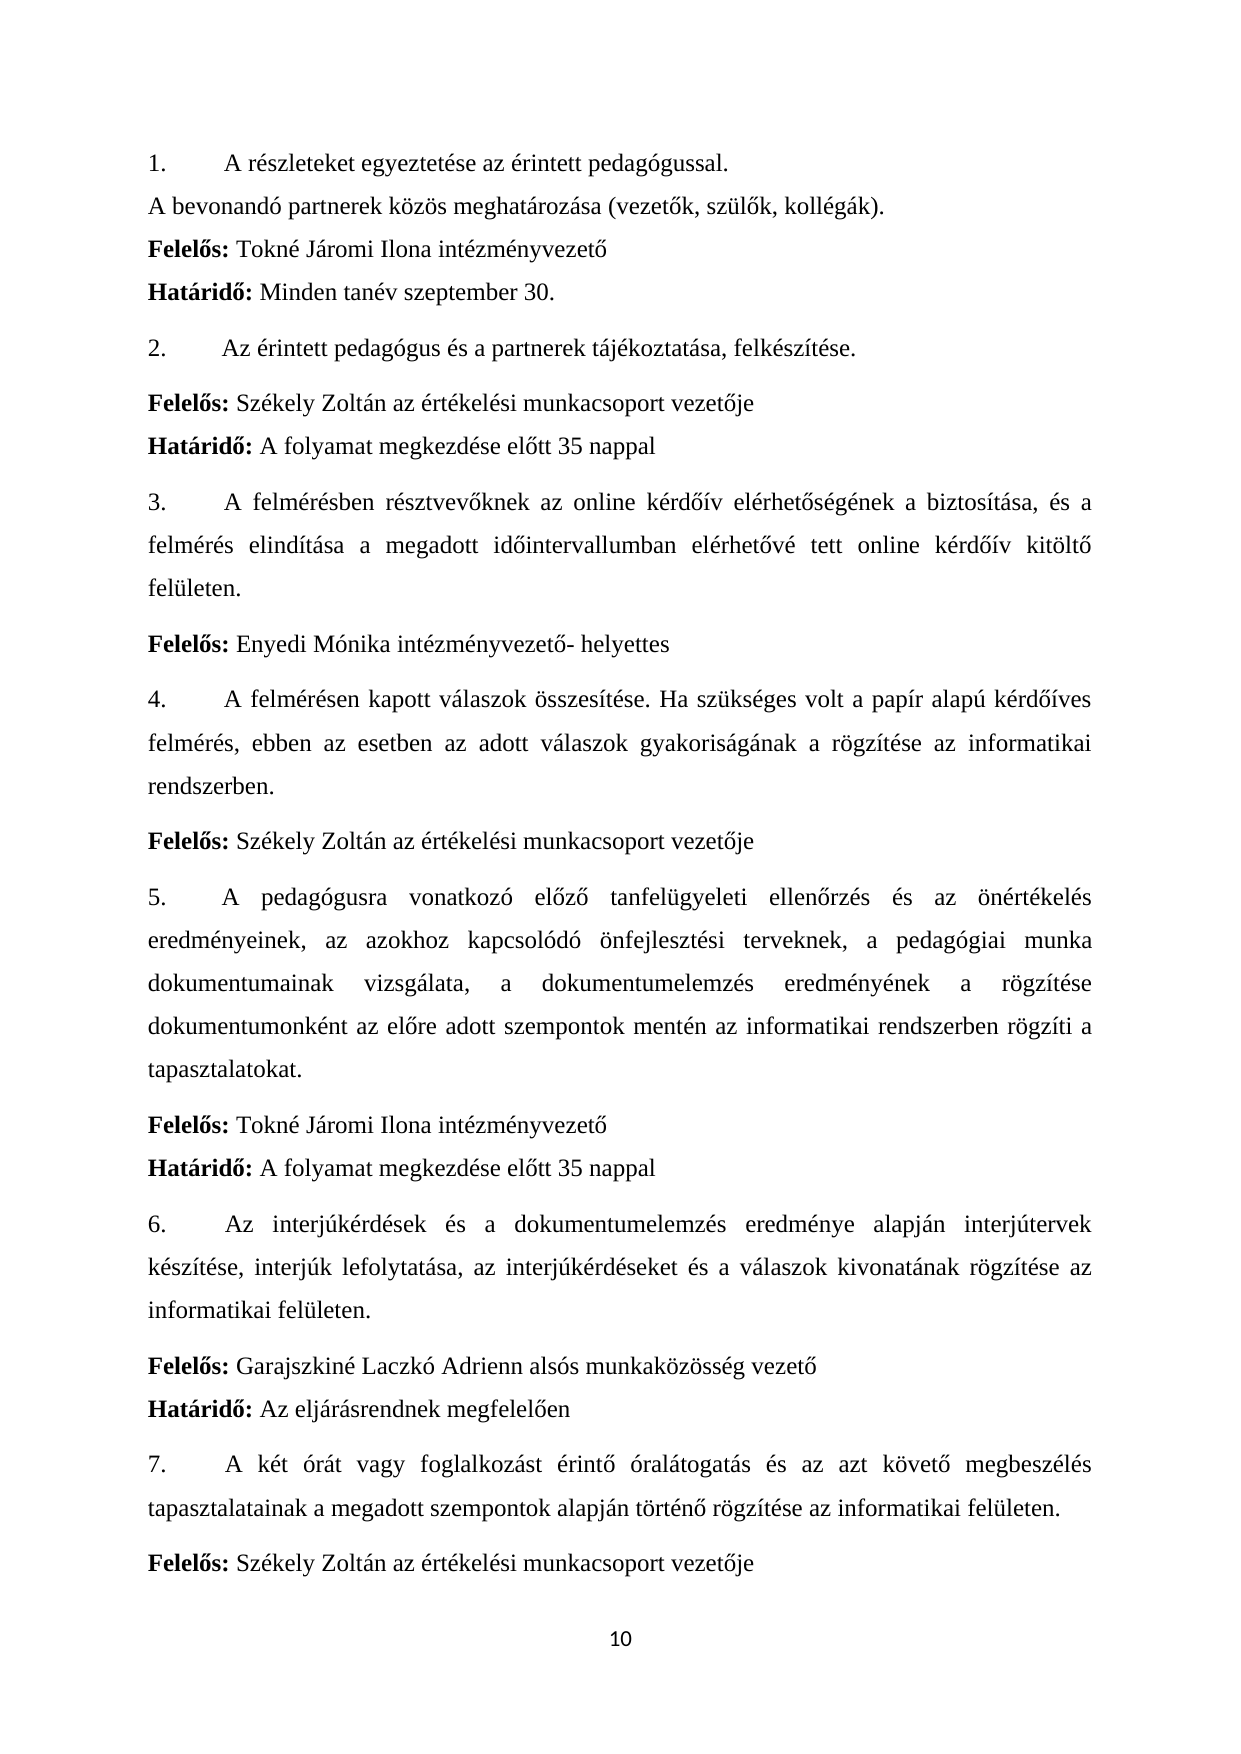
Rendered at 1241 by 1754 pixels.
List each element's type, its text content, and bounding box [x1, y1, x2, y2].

text Felelős: Garajszkiné Laczkó Adrienn alsós munkaközösség vezető [148, 1351, 1093, 1379]
text Felelős: Székely Zoltán az értékelési munkacsoport vezetője [148, 1548, 1093, 1577]
list A pedagógusra vonatkozó előző tanfelügyeleti ellenőrzés és az önértékelés eredményeinek, az azokhoz kapcsolódó önfejlesztési terveknek, a pedagógiai munka dokumentumainak vizsgálata, a dokumentumelemzés eredményének a rögzítése dokumentumonként az előre adott szempontok mentén az informatikai rendszerben rögzíti a tapasztalatokat. [148, 882, 1093, 1083]
list A felmérésen kapott válaszok összesítése. Ha szükséges volt a papír alapú kérdőíves felmérés, ebben az esetben az adott válaszok gyakoriságának a rögzítése az informatikai rendszerben. [148, 684, 1093, 799]
list A részleteket egyeztetése az érintett pedagógussal. [148, 148, 1093, 176]
list Az interjúkérdések és a dokumentumelemzés eredménye alapján interjútervek készítése, interjúk lefolytatása, az interjúkérdéseket és a válaszok kivonatának rögzítése az informatikai felületen. [148, 1209, 1093, 1324]
text Felelős: Tokné Járomi Ilona intézményvezető [148, 234, 1093, 263]
list A két órát vagy foglalkozást érintő óralátogatás és az azt követő megbeszélés tapasztalatainak a megadott szempontok alapján történő rögzítése az informatikai felületen. [148, 1449, 1093, 1521]
text Határidő: A folyamat megkezdése előtt 35 nappal [148, 431, 1093, 460]
list Az érintett pedagógus és a partnerek tájékoztatása, felkészítése. [148, 333, 1093, 361]
text Határidő: Minden tanév szeptember 30. [148, 277, 1093, 306]
text A bevonandó partnerek közös meghatározása (vezetők, szülők, kollégák). [148, 191, 1093, 219]
text Felelős: Tokné Járomi Ilona intézményvezető [148, 1110, 1093, 1139]
text Felelős: Székely Zoltán az értékelési munkacsoport vezetője [148, 388, 1093, 417]
text Határidő: A folyamat megkezdése előtt 35 nappal [148, 1153, 1093, 1182]
text Felelős: Enyedi Mónika intézményvezető- helyettes [148, 629, 1093, 658]
text Felelős: Székely Zoltán az értékelési munkacsoport vezetője [148, 826, 1093, 855]
list A felmérésben résztvevőknek az online kérdőív elérhetőségének a biztosítása, és a felmérés elindítása a megadott időintervallumban elérhetővé tett online kérdőív kitöltő felületen. [148, 487, 1093, 602]
text Határidő: Az eljárásrendnek megfelelően [148, 1394, 1093, 1423]
